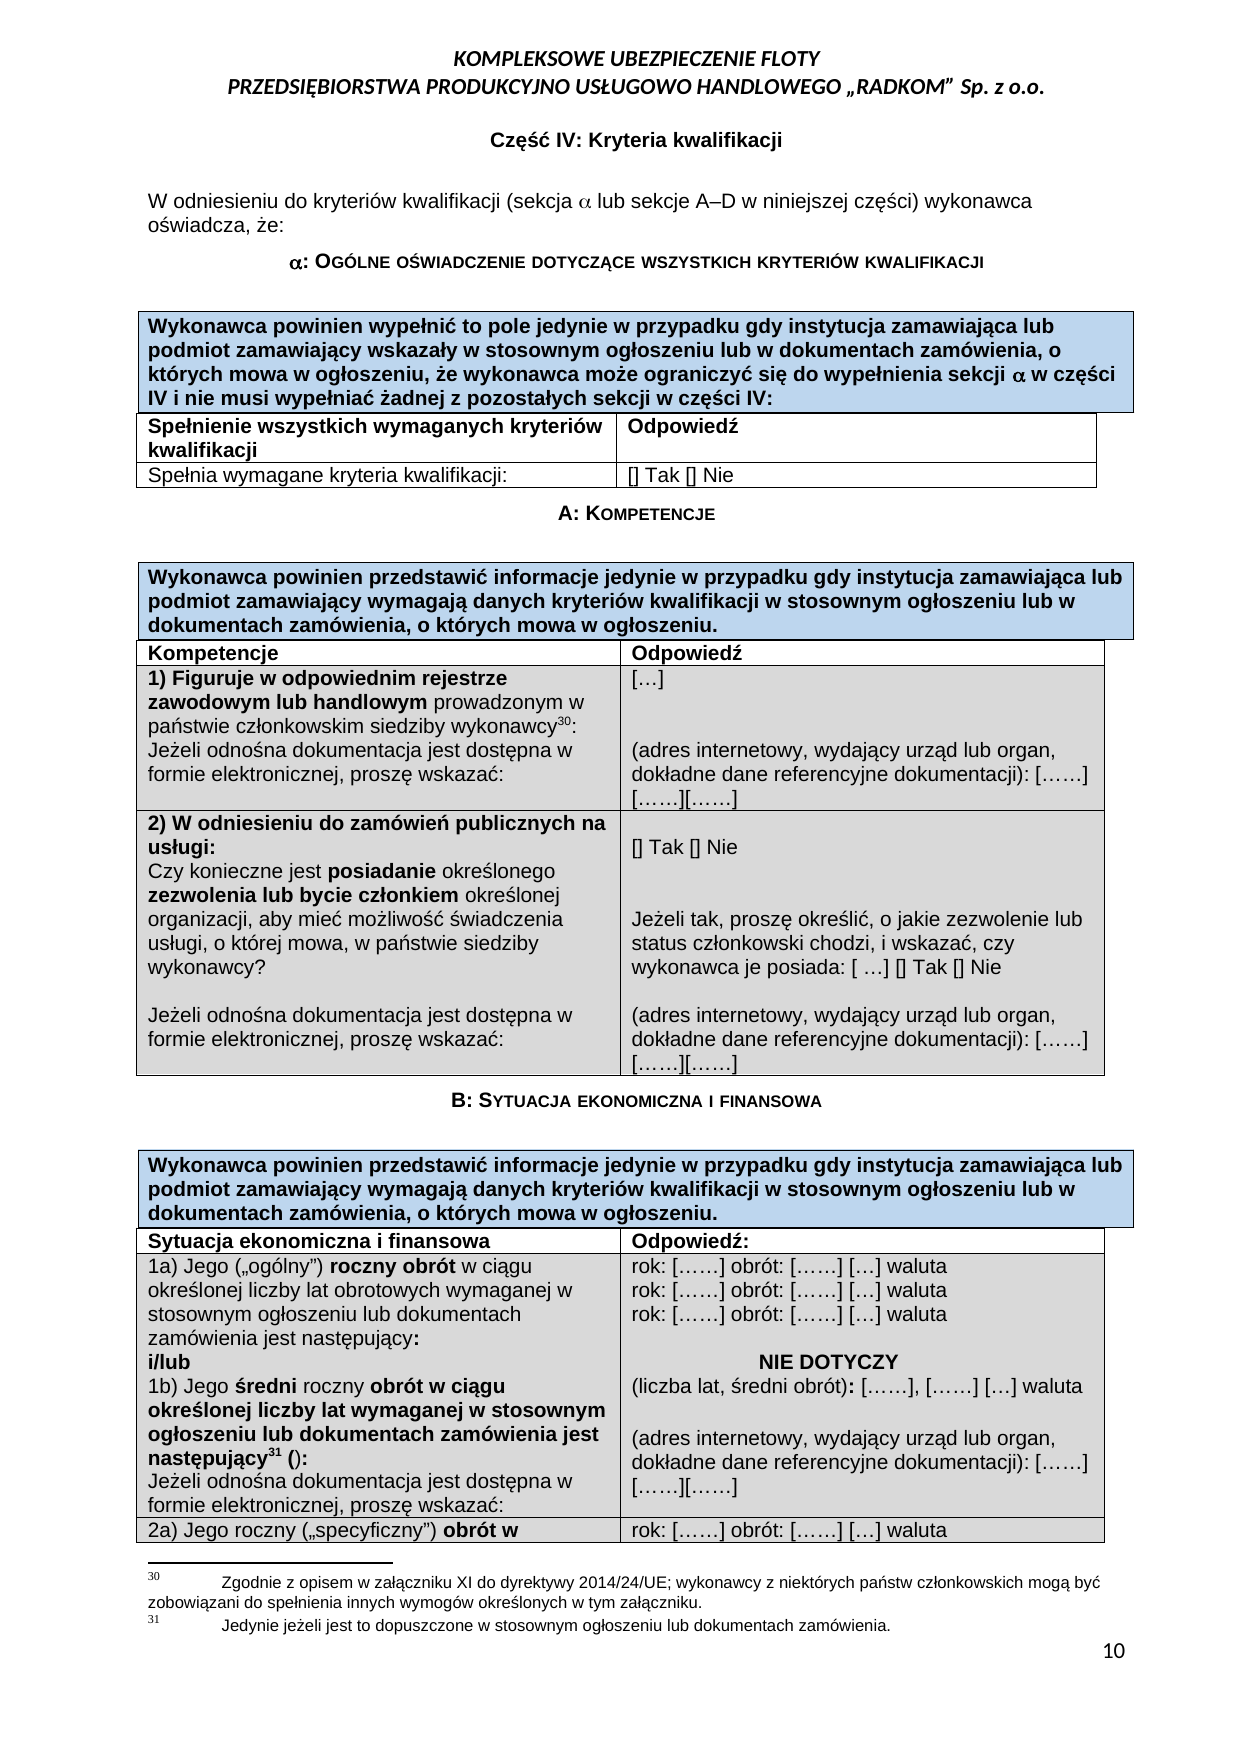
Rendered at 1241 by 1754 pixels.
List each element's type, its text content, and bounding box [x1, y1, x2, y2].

title B: Sytuacja ekonomiczna i finansowa [148, 1088, 1125, 1112]
table_cell Spełnia wymagane kryteria kwalifikacji: [137, 463, 616, 487]
table_header Odpowiedź: [621, 1229, 1104, 1253]
table_cell 1a) Jego („ogólny”) roczny obrót w ciągu określonej liczby lat obrotowych wymaganej w stosownym ogłoszeniu lub dokumentach zamówienia jest następujący: i/lub 1b) Jego średni roczny obrót w ciągu określonej liczby lat wymaganej w stosownym ogłoszeniu lub dokumentach zamówienia jest następujący (): Jeżeli odnośna dokumentacja jest dostępna w formie elektronicznej, proszę wskazać: [137, 1254, 620, 1517]
text Wykonawca powinien przedstawić informacje jedynie w przypadku gdy instytucja zamawiająca lub podmiot zamawiający wymagają danych kryteriów kwalifikacji w stosownym ogłoszeniu lub w dokumentach zamówienia, o których mowa w ogłoszeniu. [139, 1151, 1133, 1227]
table_cell [] Tak [] Nie [617, 463, 1096, 487]
table_cell [] Tak [] Nie Jeżeli tak, proszę określić, o jakie zezwolenie lub status członkowski chodzi, i wskazać, czy wykonawca je posiada: [ …] [] Tak [] Nie (adres internetowy, wydający urząd lub organ, dokładne dane referencyjne dokumentacji): [……][……][……] [621, 811, 1104, 1074]
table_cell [137, 1518, 620, 1542]
table_header Odpowiedź [621, 641, 1104, 665]
title Część IV: Kryteria kwalifikacji [148, 127, 1125, 151]
table_header Kompetencje [137, 641, 620, 665]
table_header Sytuacja ekonomiczna i finansowa [137, 1229, 620, 1253]
title : Ogólne oświadczenie dotyczące wszystkich kryteriów kwalifikacji [148, 249, 1125, 273]
text W odniesieniu do kryteriów kwalifikacji (sekcja lub sekcje A–D w niniejszej części) wykonawca oświadcza, że: [148, 189, 1125, 237]
table_header Odpowiedź [617, 414, 1096, 462]
table_cell 2) W odniesieniu do zamówień publicznych na usługi: Czy konieczne jest posiadanie określonego zezwolenia lub bycie członkiem określonej organizacji, aby mieć możliwość świadczenia usługi, o której mowa, w państwie siedziby wykonawcy? Jeżeli odnośna dokumentacja jest dostępna w formie elektronicznej, proszę wskazać: [137, 811, 620, 1074]
table_cell […] (adres internetowy, wydający urząd lub organ, dokładne dane referencyjne dokumentacji): [……][……][……] [621, 666, 1104, 810]
text Wykonawca powinien przedstawić informacje jedynie w przypadku gdy instytucja zamawiająca lub podmiot zamawiający wymagają danych kryteriów kwalifikacji w stosownym ogłoszeniu lub w dokumentach zamówienia, o których mowa w ogłoszeniu. [139, 563, 1133, 639]
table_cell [621, 1518, 1104, 1542]
title A: Kompetencje [148, 501, 1125, 524]
table_header Spełnienie wszystkich wymaganych kryteriów kwalifikacji [137, 414, 616, 462]
text Wykonawca powinien wypełnić to pole jedynie w przypadku gdy instytucja zamawiająca lub podmiot zamawiający wskazały w stosownym ogłoszeniu lub w dokumentach zamówienia, o których mowa w ogłoszeniu, że wykonawca może ograniczyć się do wypełnienia sekcji w części IV i nie musi wypełniać żadnej z pozostałych sekcji w części IV: [139, 312, 1133, 412]
table_cell 1) Figuruje w odpowiednim rejestrze zawodowym lub handlowym prowadzonym w państwie członkowskim siedziby wykonawcy: Jeżeli odnośna dokumentacja jest dostępna w formie elektronicznej, proszę wskazać: [137, 666, 620, 810]
